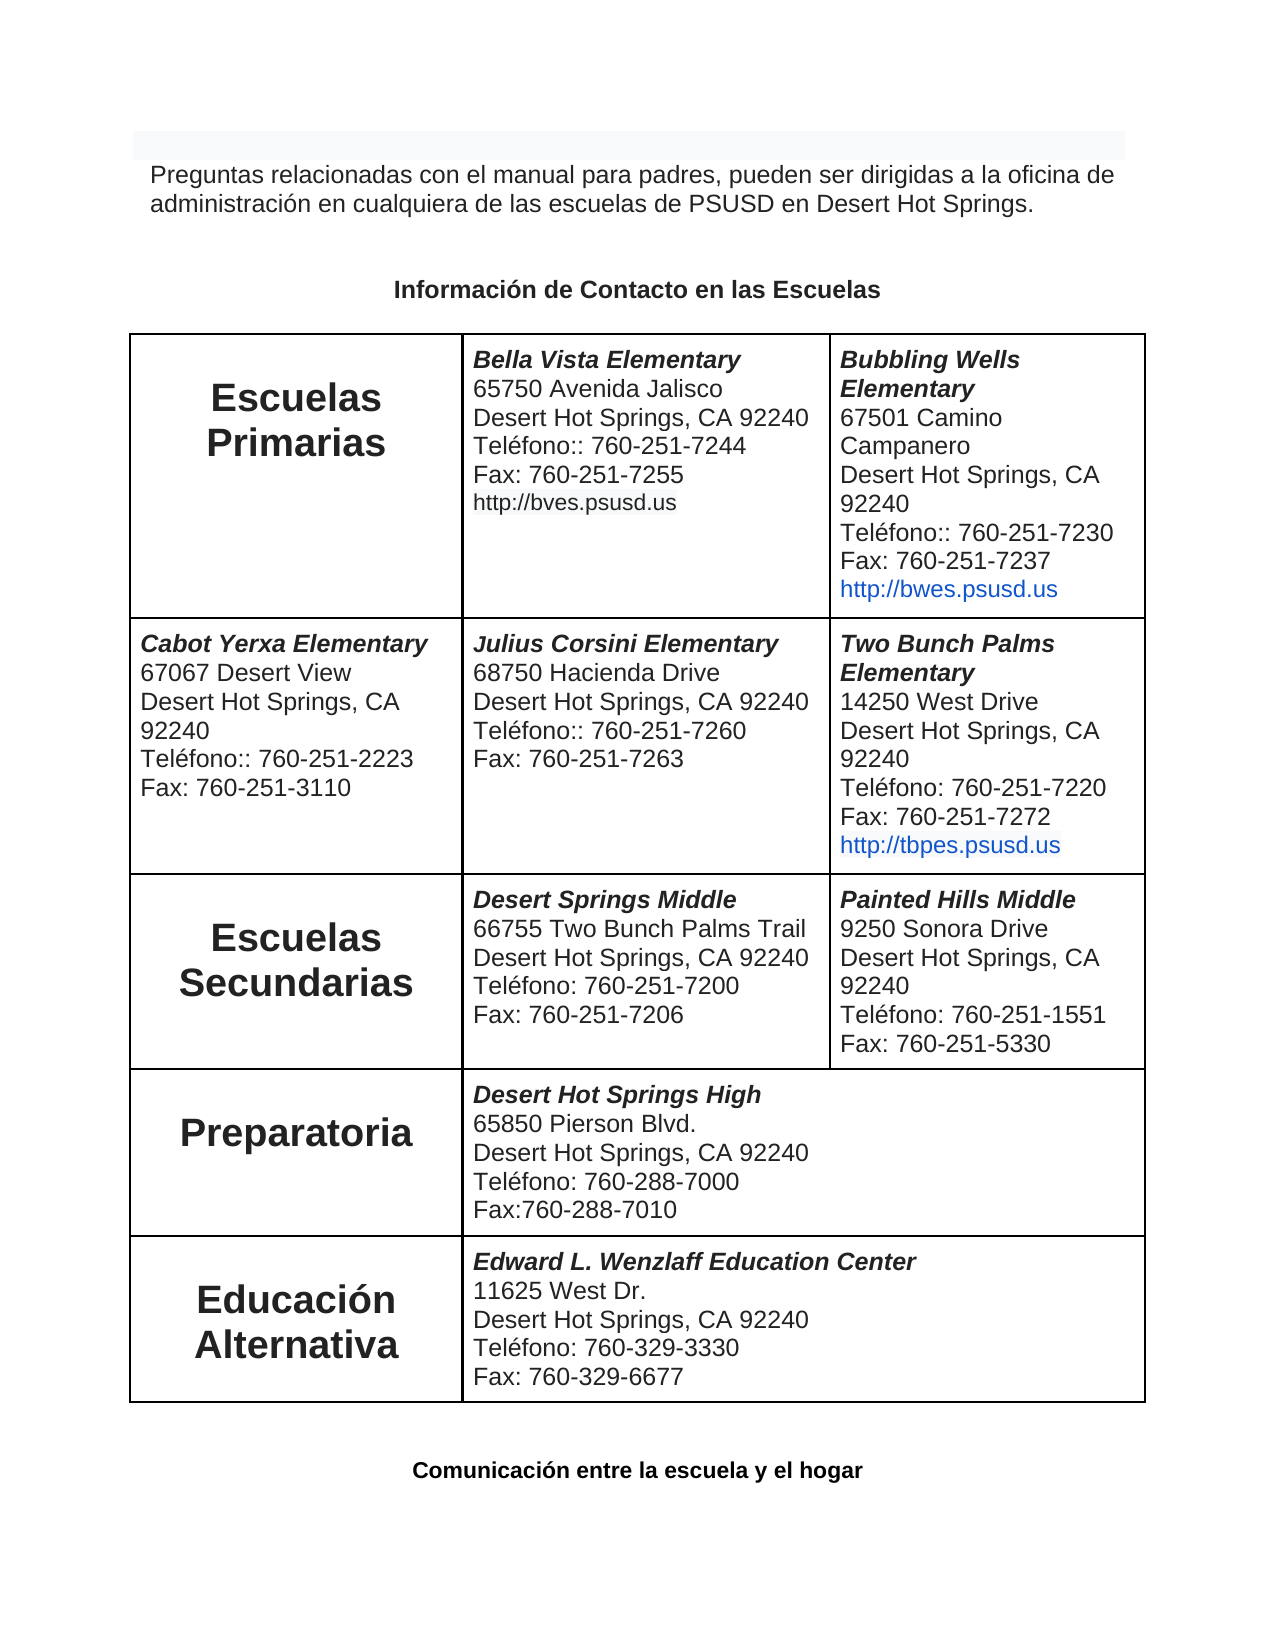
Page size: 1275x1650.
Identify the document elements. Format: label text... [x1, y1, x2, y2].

table_cell Julius Corsini Elementary 68750 Hacienda Drive Desert Hot Springs, CA 92240 Teléfono:: 760-251-7260 Fax: 760-251-7263 [464, 619, 829, 872]
table_header Bella Vista Elementary 65750 Avenida Jalisco Desert Hot Springs, CA 92240 Teléfono:: 760-251-7244 Fax: 760-251-7255 http://bves.psusd.us [464, 335, 829, 617]
table_cell Painted Hills Middle 9250 Sonora Drive Desert Hot Springs, CA 92240 Teléfono: 760-251-1551 Fax: 760-251-5330 [831, 875, 1144, 1068]
table_header Bubbling Wells Elementary 67501 Camino Campanero Desert Hot Springs, CA 92240 Teléfono:: 760-251-7230 Fax: 760-251-7237 http://bwes.psusd.us [831, 335, 1144, 617]
table_cell Preparatoria [131, 1070, 461, 1234]
text Información de Contacto en las Escuelas [150, 275, 1125, 304]
table_cell Desert Springs Middle 66755 Two Bunch Palms Trail Desert Hot Springs, CA 92240 Teléfono: 760-251-7200 Fax: 760-251-7206 [464, 875, 829, 1068]
table_cell Edward L. Wenzlaff Education Center 11625 West Dr. Desert Hot Springs, CA 92240 Teléfono: 760-329-3330 Fax: 760-329-6677 [464, 1237, 1144, 1401]
table_cell Escuelas Secundarias [131, 875, 461, 1068]
text Comunicación entre la escuela y el hogar [150, 1457, 1125, 1483]
table_cell Cabot Yerxa Elementary 67067 Desert View Desert Hot Springs, CA 92240 Teléfono:: 760-251-2223 Fax: 760-251-3110 [131, 619, 461, 872]
table_header Escuelas Primarias [131, 335, 461, 617]
table_cell Two Bunch Palms Elementary 14250 West Drive Desert Hot Springs, CA 92240 Teléfono: 760-251-7220 Fax: 760-251-7272 http://tbpes.psusd.us [831, 619, 1144, 872]
table_cell Desert Hot Springs High 65850 Pierson Blvd. Desert Hot Springs, CA 92240 Teléfono: 760-288-7000 Fax:760-288-7010 [464, 1070, 1144, 1234]
table_cell Educación Alternativa [131, 1237, 461, 1401]
